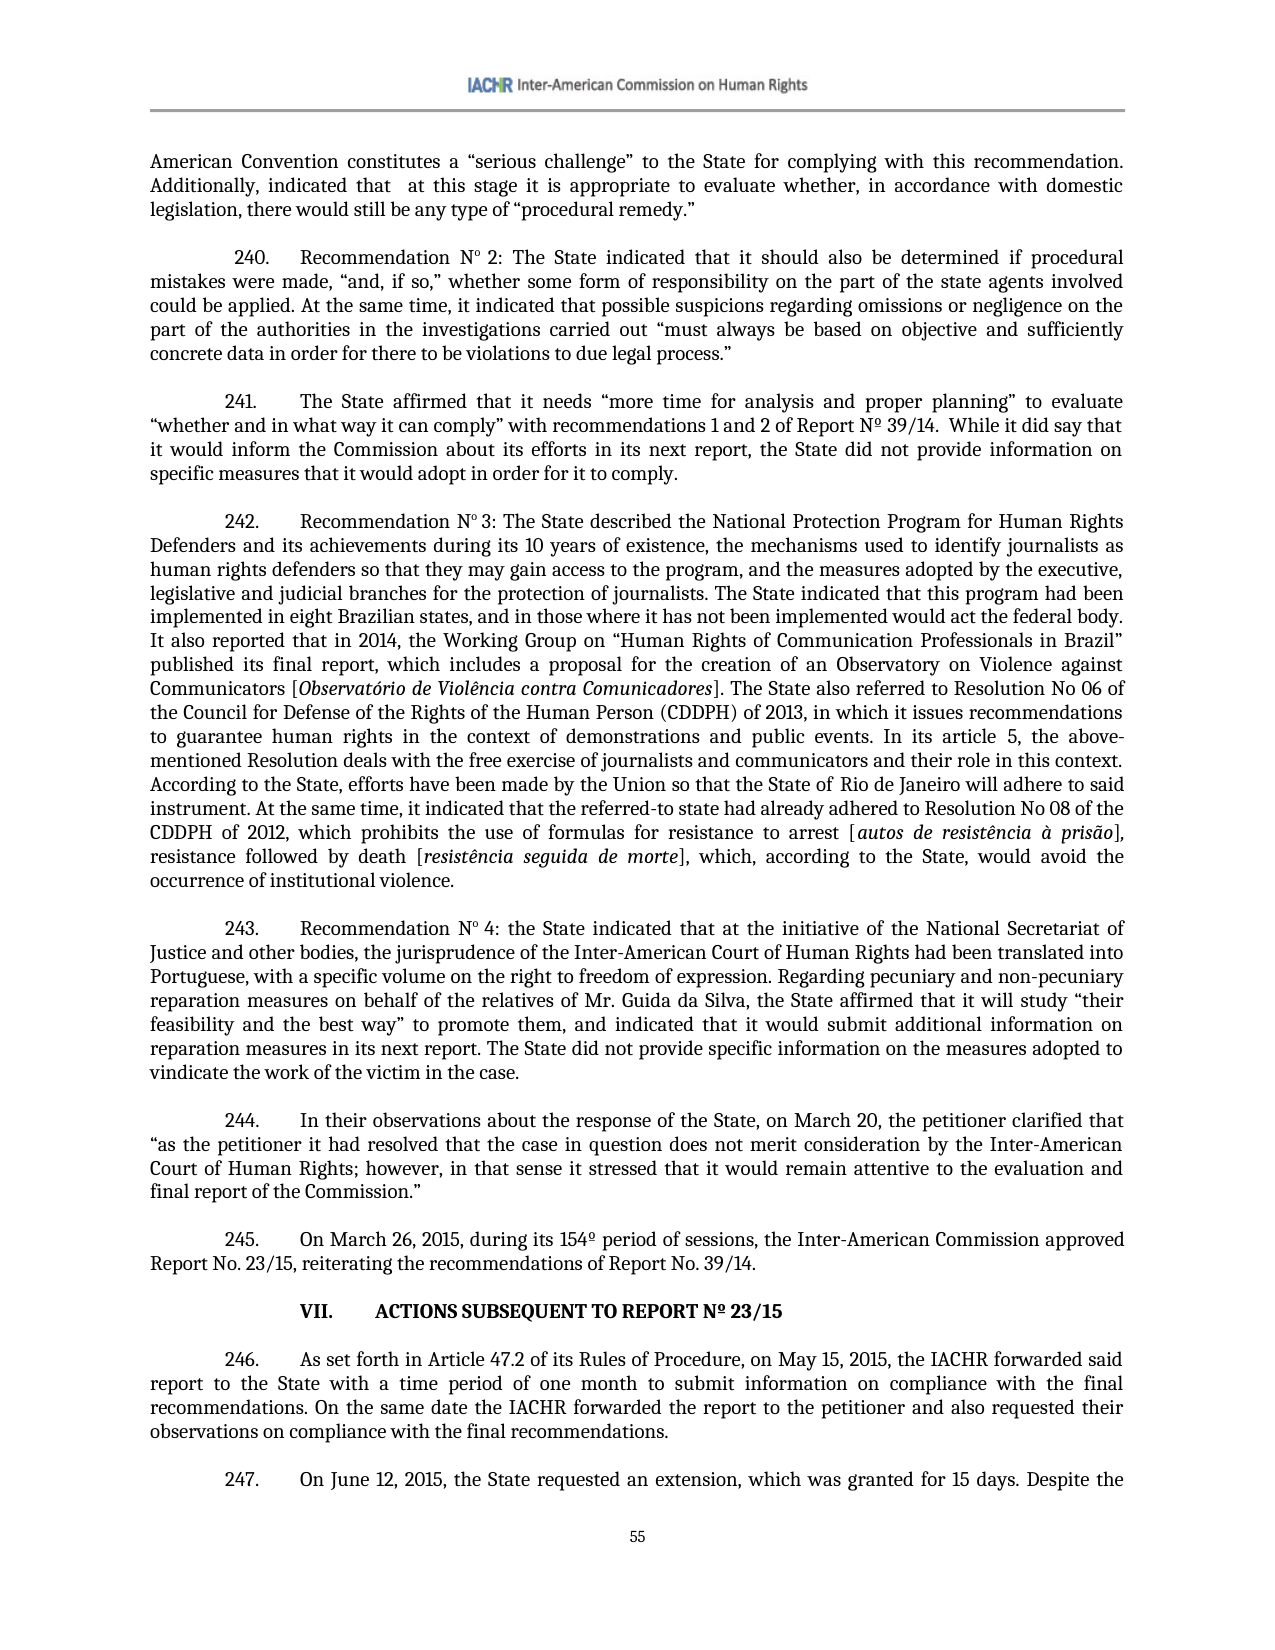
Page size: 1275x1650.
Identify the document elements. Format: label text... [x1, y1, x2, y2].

list ACTIONS SUBSEQUENT TO REPORT Nº 23/15 [300, 1300, 1125, 1324]
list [150, 1468, 1125, 1492]
list Recommendation No 4: the State indicated that at the initiative of the National Secretariat of Justice and other bodies, the jurisprudence of the Inter-American Court of Human Rights had been translated into Portuguese, with a specific volume on the right to freedom of expression. Regarding pecuniary and non-pecuniary reparation measures on behalf of the relatives of Mr. Guida da Silva, the State affirmed that it will study “their feasibility and the best way” to promote them, and indicated that it would submit additional information on reparation measures in its next report. The State did not provide specific information on the measures adopted to vindicate the work of the victim in the case. [150, 917, 1125, 1084]
list Recommendation No 3: The State described the National Protection Program for Human Rights Defenders and its achievements during its 10 years of existence, the mechanisms used to identify journalists as human rights defenders so that they may gain access to the program, and the measures adopted by the executive, legislative and judicial branches for the protection of journalists. The State indicated that this program had been implemented in eight Brazilian states, and in those where it has not been implemented would act the federal body. It also reported that in 2014, the Working Group on “Human Rights of Communication Professionals in Brazil” published its final report, which includes a proposal for the creation of an Observatory on Violence against Communicators [Observatório de Violência contra Comunicadores]. The State also referred to Resolution No 06 of the Council for Defense of the Rights of the Human Person (CDDPH) of 2013, in which it issues recommendations to guarantee human rights in the context of demonstrations and public events. In its article 5, the above-mentioned Resolution deals with the free exercise of journalists and communicators and their role in this context. According to the State, efforts have been made by the Union so that the State of Rio de Janeiro will adhere to said instrument. At the same time, it indicated that the referred-to state had already adhered to Resolution No 08 of the CDDPH of 2012, which prohibits the use of formulas for resistance to arrest [autos de resistência à prisão], resistance followed by death [resistência seguida de morte], which, according to the State, would avoid the occurrence of institutional violence. [150, 509, 1125, 749]
list The State affirmed that it needs “more time for analysis and proper planning” to evaluate “whether and in what way it can comply” with recommendations 1 and 2 of Report Nº 39/14. While it did say that it would inform the Commission about its efforts in its next report, the State did not provide information on specific measures that it would adopt in order for it to comply. [150, 389, 1125, 485]
picture [456, 75, 819, 95]
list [150, 150, 1125, 222]
list On March 26, 2015, during its 154º period of sessions, the Inter-American Commission approved Report No. 23/15, reiterating the recommendations of Report No. 39/14. [150, 1228, 1125, 1276]
list As set forth in Article 47.2 of its Rules of Procedure, on May 15, 2015, the IACHR forwarded said report to the State with a time period of one month to submit information on compliance with the final recommendations. On the same date the IACHR forwarded the report to the petitioner and also requested their observations on compliance with the final recommendations. [150, 1348, 1125, 1444]
list In their observations about the response of the State, on March 20, the petitioner clarified that “as the petitioner it had resolved that the case in question does not merit consideration by the Inter-American Court of Human Rights; however, in that sense it stressed that it would remain attentive to the evaluation and final report of the Commission.” [150, 1108, 1125, 1204]
list Recommendation No 3: The State described the National Protection Program for Human Rights Defenders and its achievements during its 10 years of existence, the mechanisms used to identify journalists as human rights defenders so that they may gain access to the program, and the measures adopted by the executive, legislative and judicial branches for the protection of journalists. The State indicated that this program had been implemented in eight Brazilian states, and in those where it has not been implemented would act the federal body. It also reported that in 2014, the Working Group on “Human Rights of Communication Professionals in Brazil” published its final report, which includes a proposal for the creation of an Observatory on Violence against Communicators [Observatório de Violência contra Comunicadores]. The State also referred to Resolution No 06 of the Council for Defense of the Rights of the Human Person (CDDPH) of 2013, in which it issues recommendations to guarantee human rights in the context of demonstrations and public events. In its article 5, the above-mentioned Resolution deals with the free exercise of journalists and communicators and their role in this context. According to the State, efforts have been made by the Union so that the State of Rio de Janeiro will adhere to said instrument. At the same time, it indicated that the referred-to state had already adhered to Resolution No 08 of the CDDPH of 2012, which prohibits the use of formulas for resistance to arrest [autos de resistência à prisão], resistance followed by death [resistência seguida de morte], which, according to the State, would avoid the occurrence of institutional violence. [150, 773, 1125, 893]
list Recommendation No 2: The State indicated that it should also be determined if procedural mistakes were made, “and, if so,” whether some form of responsibility on the part of the state agents involved could be applied. At the same time, it indicated that possible suspicions regarding omissions or negligence on the part of the authorities in the investigations carried out “must always be based on objective and sufficiently concrete data in order for there to be violations to due legal process.” [150, 246, 1125, 366]
